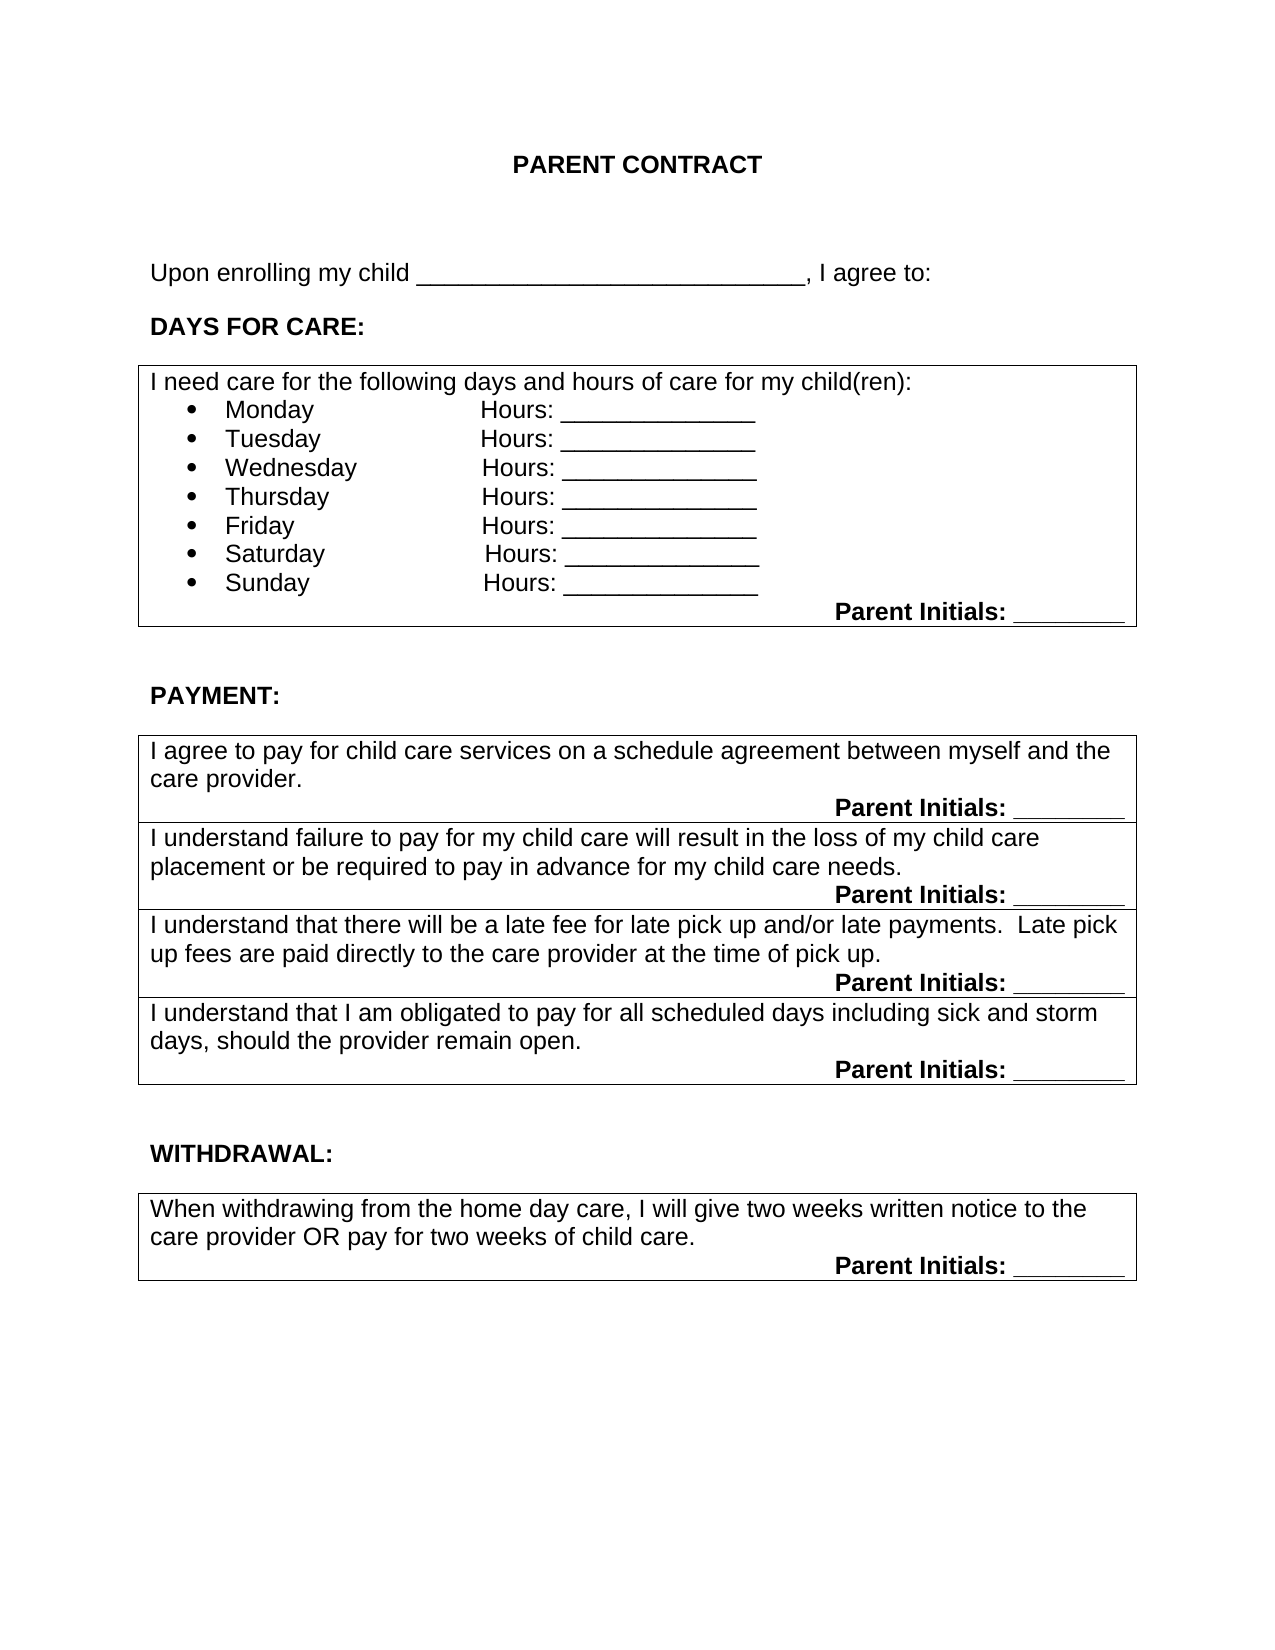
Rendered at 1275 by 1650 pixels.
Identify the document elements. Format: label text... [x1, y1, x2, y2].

text PARENT CONTRACT [150, 150, 1125, 179]
text PAYMENT: [150, 681, 1125, 709]
table_cell I understand that I am obligated to pay for all scheduled days including sick and storm days, should the provider remain open. Parent Initials: ________ [139, 998, 1136, 1084]
table_header I agree to pay for child care services on a schedule agreement between myself and the care provider. Parent Initials: ________ [139, 736, 1136, 822]
table_header I need care for the following days and hours of care for my child(ren): Monday Hours: ______________ Tuesday Hours: ______________ Wednesday Hours: ______________ Thursday Hours: ______________ Friday Hours: ______________ Saturday Hours: ______________ Sunday Hours: ______________ Parent Initials: ________ [139, 366, 1136, 626]
table_cell I understand failure to pay for my child care will result in the loss of my child care placement or be required to pay in advance for my child care needs. Parent Initials: ________ [139, 823, 1136, 909]
table_header When withdrawing from the home day care, I will give two weeks written notice to the care provider OR pay for two weeks of child care. Parent Initials: ________ [139, 1194, 1136, 1280]
text DAYS FOR CARE: [150, 312, 1125, 340]
text WITHDRAWAL: [150, 1139, 1125, 1167]
text Upon enrolling my child ____________________________, I agree to: [150, 258, 1125, 286]
table_cell I understand that there will be a late fee for late pick up and/or late payments. Late pick up fees are paid directly to the care provider at the time of pick up. Parent Initials: ________ [139, 910, 1136, 997]
